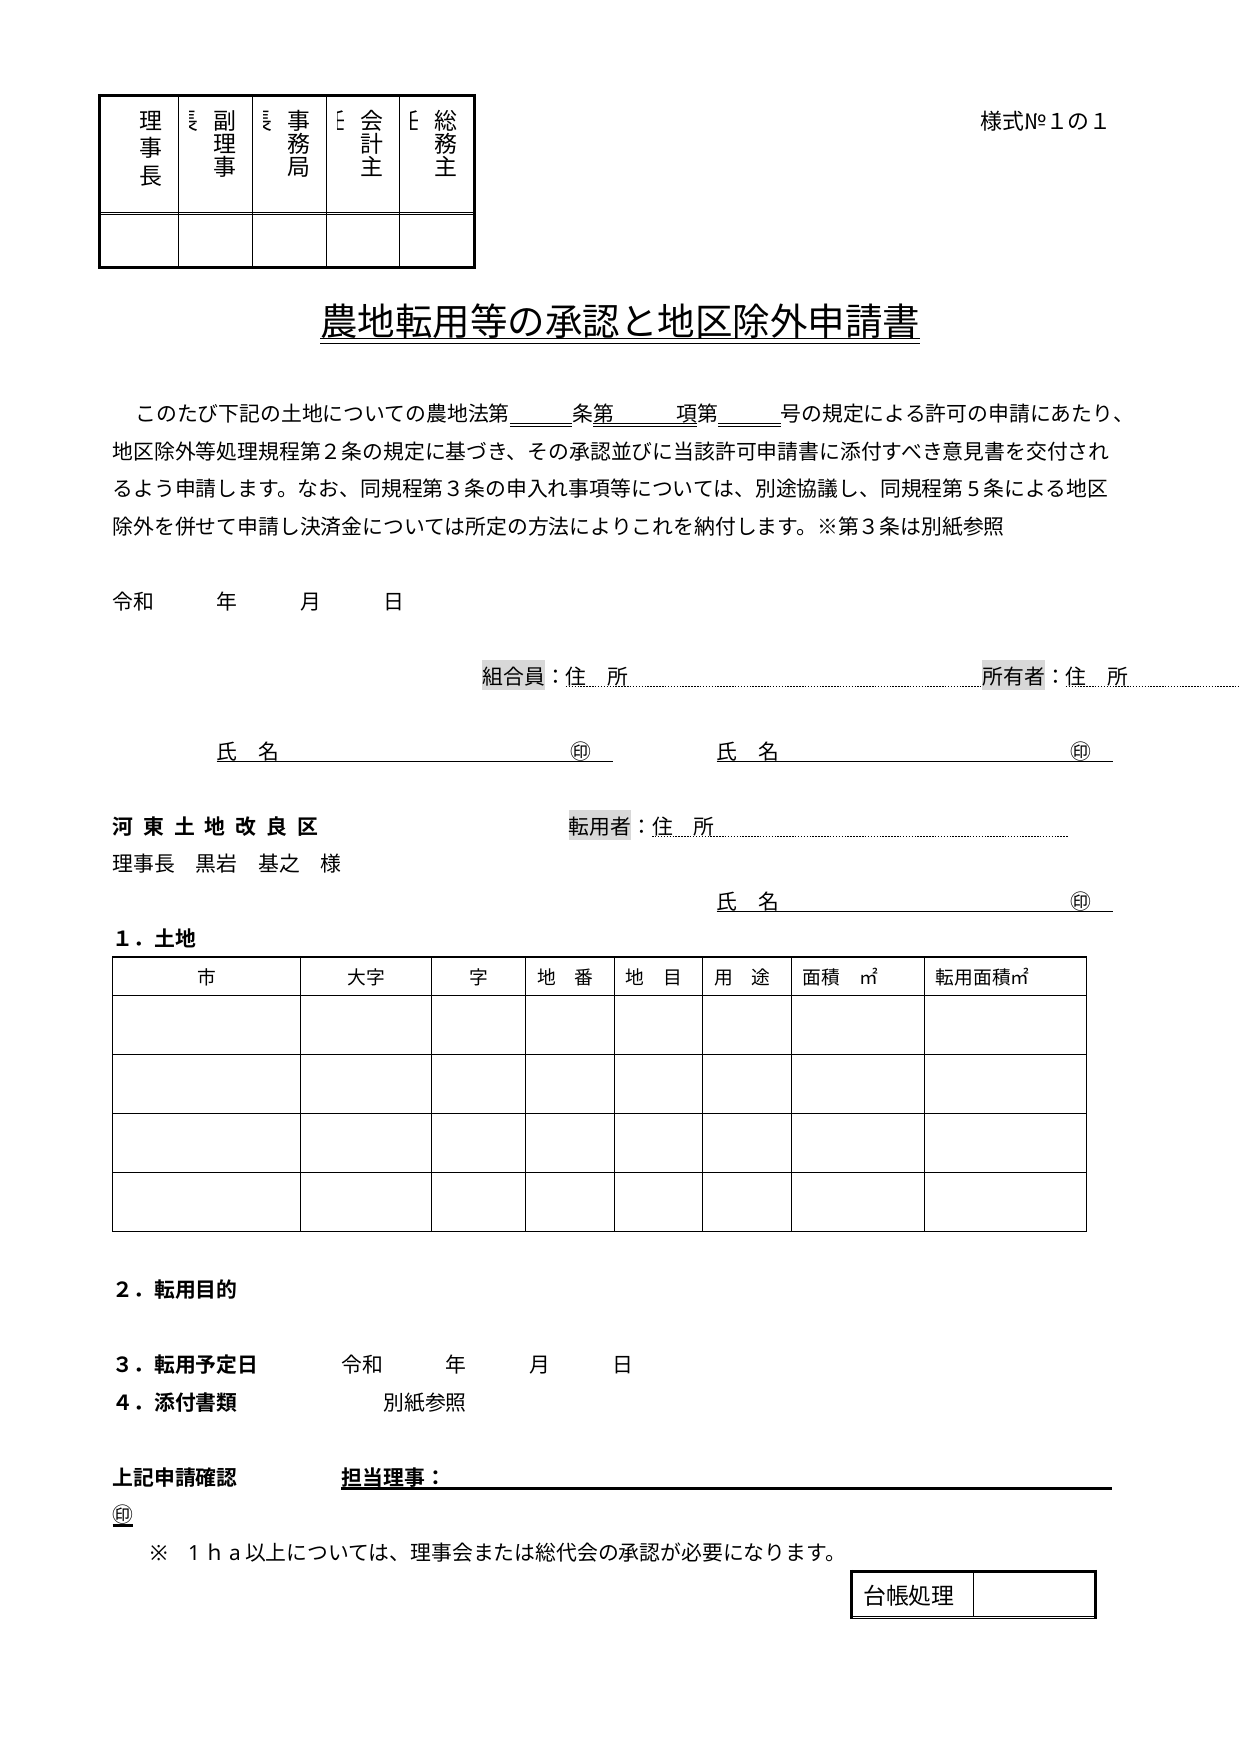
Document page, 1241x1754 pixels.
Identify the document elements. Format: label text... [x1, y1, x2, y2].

table_cell [526, 1055, 614, 1113]
table_header 総務主任 [400, 97, 473, 212]
table_cell [615, 1055, 702, 1113]
table_header 事務局長 [253, 97, 326, 212]
text 令和 年 月 日 [112, 581, 1128, 619]
table_cell [925, 1173, 1086, 1231]
table_header 理事長 [101, 97, 178, 212]
list ※ 1ｈa以上については、理事会または総代会の承認が必要になります。 [150, 1532, 1128, 1570]
table_cell [432, 1114, 525, 1172]
table_header 地 番 [526, 958, 614, 995]
table_cell [925, 996, 1086, 1054]
table_cell [301, 996, 431, 1054]
table_cell [113, 1055, 300, 1113]
table_header 用 途 [703, 958, 791, 995]
table_header [974, 1573, 1094, 1616]
table_cell [703, 996, 791, 1054]
table_cell [615, 1114, 702, 1172]
text １．土地 [112, 919, 1128, 956]
table_cell [526, 1114, 614, 1172]
table_cell [792, 1173, 924, 1231]
table_cell [301, 1055, 431, 1113]
table_header 面積 ㎡ [792, 958, 924, 995]
text 上記申請確認 担当理事： ㊞ [112, 1457, 1128, 1532]
table_cell [703, 1173, 791, 1231]
table_cell [792, 1055, 924, 1113]
text ２．転用目的 [112, 1270, 1128, 1307]
table_header 台帳処理 [853, 1573, 973, 1616]
text ４．添付書類 別紙参照 [112, 1382, 1128, 1420]
table_cell [327, 215, 399, 266]
text 理事長 黒岩 基之 様 [112, 844, 1128, 881]
text このたび下記の土地についての農地法第 条第 項第 号の規定による許可の申請にあたり、地区除外等処理規程第２条の規定に基づき、その承認並びに当該許可申請書に添付すべき意見書を交付されるよう申請します。なお、同規程第３条の申入れ事項等については、別途協議し、同規程第5条による地区除外を併せて申請し決済金については所定の方法によりこれを納付します。※第３条は別紙参照 [112, 394, 1128, 544]
table_cell [113, 1173, 300, 1231]
table_cell [301, 1173, 431, 1231]
table_cell [925, 1055, 1086, 1113]
table_cell [432, 996, 525, 1054]
table_cell [526, 1173, 614, 1231]
table_header 市 [113, 958, 300, 995]
text 河東土地改良区 転用者：住 所 [112, 806, 1128, 844]
text 氏 名 ㊞ 氏 名 ㊞ [112, 731, 1128, 769]
table_cell [113, 1114, 300, 1172]
table_cell [101, 215, 178, 266]
table_cell [615, 996, 702, 1054]
table_cell [179, 215, 252, 266]
table_header 副理事長 [179, 97, 252, 212]
table_cell [113, 996, 300, 1054]
table_cell [703, 1055, 791, 1113]
table_cell [301, 1114, 431, 1172]
table_cell [703, 1114, 791, 1172]
table_cell [432, 1173, 525, 1231]
table_cell [253, 215, 326, 266]
table_cell [792, 996, 924, 1054]
table_cell [925, 1114, 1086, 1172]
table_cell [526, 996, 614, 1054]
table_header 転用面積㎡ [925, 958, 1086, 995]
table_header 字 [432, 958, 525, 995]
table_cell [400, 215, 473, 266]
text ３．転用予定日 令和 年 月 日 [112, 1345, 1128, 1382]
table_header 会計主任 [327, 97, 399, 212]
text 組合員：住 所 所有者：住 所 [112, 656, 1128, 694]
table_cell [432, 1055, 525, 1113]
table_cell [792, 1114, 924, 1172]
table_header 大字 [301, 958, 431, 995]
text 様式№１の１ 農地転用等の承認と地区除外申請書 [112, 94, 1128, 356]
text 氏 名 ㊞ [112, 881, 1128, 919]
table_header 地 目 [615, 958, 702, 995]
table_cell [615, 1173, 702, 1231]
